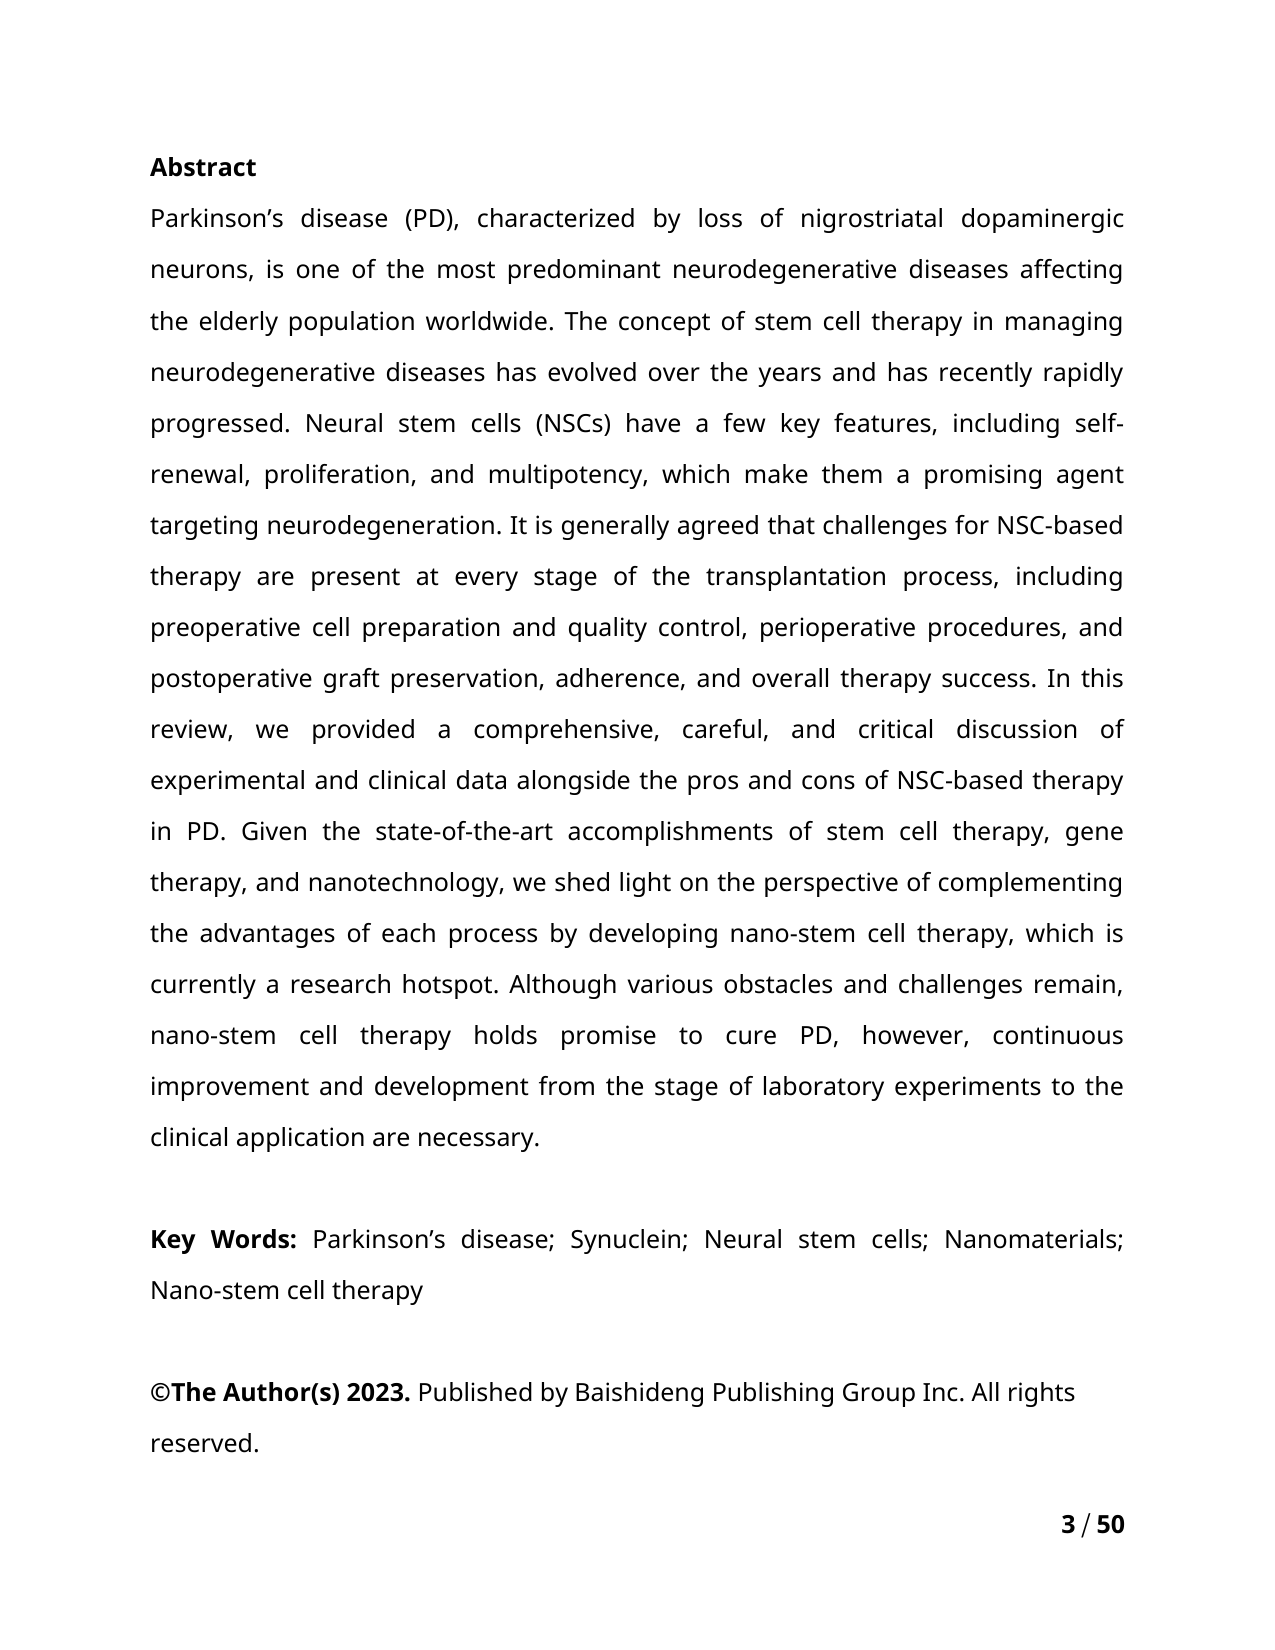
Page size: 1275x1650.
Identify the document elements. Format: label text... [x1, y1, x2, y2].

text Abstract [150, 150, 1125, 184]
text ©The Author(s) 2023. Published by Baishideng Publishing Group Inc. All rights reserved. [150, 1375, 1125, 1460]
text Key Words: Parkinson’s disease; Synuclein; Neural stem cells; Nanomaterials; Nano-stem cell therapy [150, 1222, 1125, 1307]
text Parkinson’s disease (PD), characterized by loss of nigrostriatal dopaminergic neurons, is one of the most predominant neurodegenerative diseases affecting the elderly population worldwide. The concept of stem cell therapy in managing neurodegenerative diseases has evolved over the years and has recently rapidly progressed. Neural stem cells (NSCs) have a few key features, including self-renewal, proliferation, and multipotency, which make them a promising agent targeting neurodegeneration. It is generally agreed that challenges for NSC-based therapy are present at every stage of the transplantation process, including preoperative cell preparation and quality control, perioperative procedures, and postoperative graft preservation, adherence, and overall therapy success. In this review, we provided a comprehensive, careful, and critical discussion of experimental and clinical data alongside the pros and cons of NSC-based therapy in PD. Given the state-of-the-art accomplishments of stem cell therapy, gene therapy, and nanotechnology, we shed light on the perspective of complementing the advantages of each process by developing nano-stem cell therapy, which is currently a research hotspot. Although various obstacles and challenges remain, nano-stem cell therapy holds promise to cure PD, however, continuous improvement and development from the stage of laboratory experiments to the clinical application are necessary. [150, 201, 1125, 1154]
